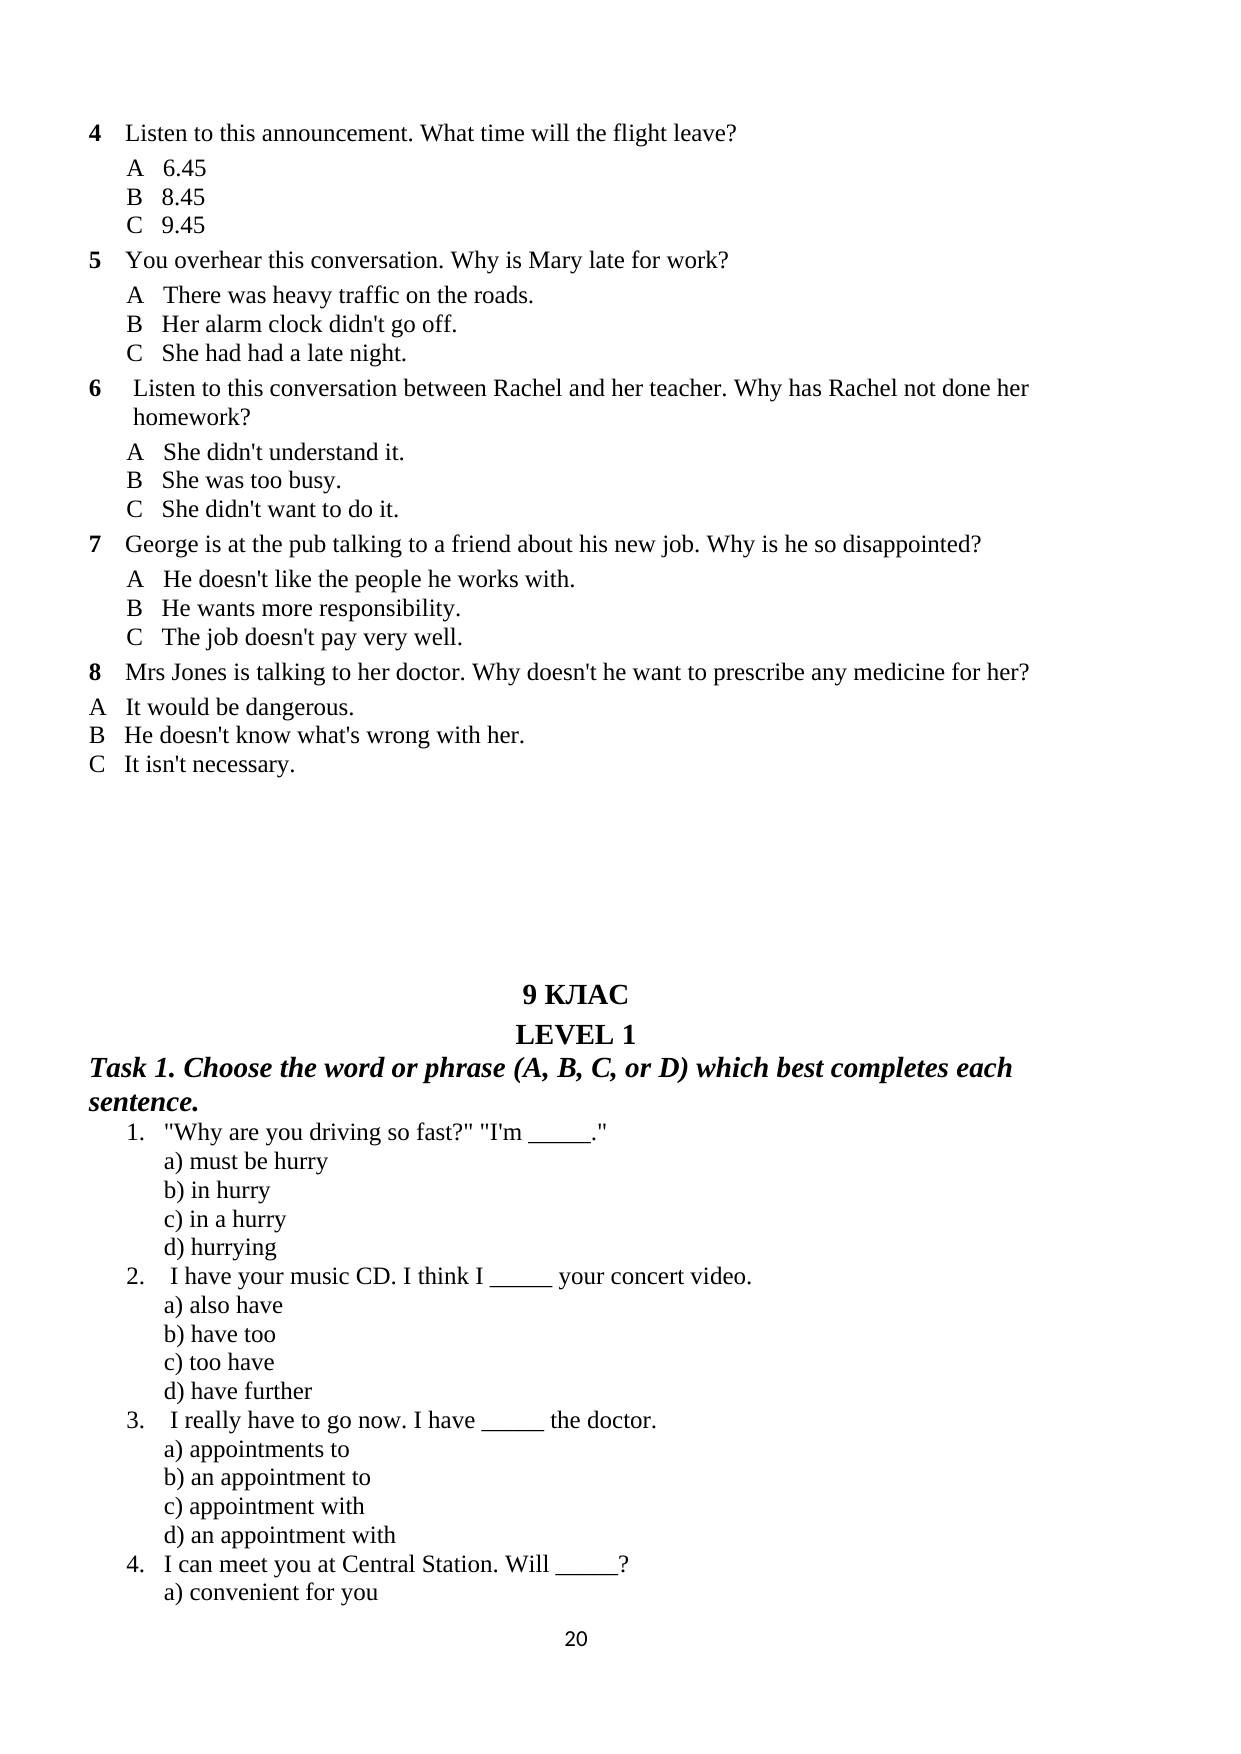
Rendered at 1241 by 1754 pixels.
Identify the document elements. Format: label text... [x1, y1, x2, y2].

text b) an appointment to [163, 1462, 1063, 1491]
text d) hurrying [163, 1232, 1063, 1261]
text A He doesn't like the people he works with. [88, 564, 1063, 593]
text 7 George is at the pub talking to a friend about his new job. Why is he so disappointed? [88, 529, 1063, 558]
text Task 1. Choose the word or phrase (А, В, C, or D) which best completes each sentence. [88, 1050, 1063, 1117]
text В He wants more responsibility. [88, 593, 1063, 622]
text A She didn't understand it. [88, 437, 1063, 466]
text a) convenient for you [163, 1577, 1063, 1606]
text 4 Listen to this announcement. What time will the flight leave? [88, 118, 1063, 147]
text A It would be dangerous. [88, 692, 1063, 721]
list "Why are you driving so fast?" "I'm _____." [126, 1117, 1063, 1146]
text 8 Mrs Jones is talking to her doctor. Why doesn't he want to prescribe any medicine for her? [88, 657, 1063, 686]
text В Her alarm clock didn't go off. [88, 309, 1063, 338]
text c) in a hurry [163, 1204, 1063, 1232]
text В He doesn't know what's wrong with her. [88, 721, 1063, 749]
text A 6.45 [88, 153, 1063, 182]
text LEVEL 1 [88, 1017, 1063, 1050]
text С She didn't want to do it. [88, 494, 1063, 523]
text С 9.45 [88, 211, 1063, 239]
text a) must be hurry [163, 1146, 1063, 1175]
text d) have further [163, 1376, 1063, 1405]
text С She had had a late night. [88, 338, 1063, 367]
text 6 Listen to this conversation between Rachel and her teacher. Why has Rachel not done her homework? [88, 373, 1063, 431]
text a) appointments to [163, 1434, 1063, 1462]
text 9 КЛАС [88, 977, 1063, 1011]
text В She was too busy. [88, 466, 1063, 494]
text A There was heavy traffic on the roads. [88, 281, 1063, 309]
text С The job doesn't pay very well. [88, 622, 1063, 651]
text 5 You overhear this conversation. Why is Mary late for work? [88, 246, 1063, 274]
text С It isn't necessary. [88, 749, 1063, 778]
text В 8.45 [88, 182, 1063, 211]
text c) appointment with [163, 1491, 1063, 1520]
text d) an appointment with [163, 1520, 1063, 1549]
text c) too have [163, 1347, 1063, 1376]
text b) have too [163, 1319, 1063, 1347]
text b) in hurry [163, 1175, 1063, 1204]
list I really have to go now. I have _____ the doctor. [126, 1405, 1063, 1434]
list I can meet you at Central Station. Will _____? [126, 1549, 1063, 1577]
list I have your music CD. I think I _____ your concert video. [126, 1261, 1063, 1290]
text a) also have [163, 1290, 1063, 1319]
